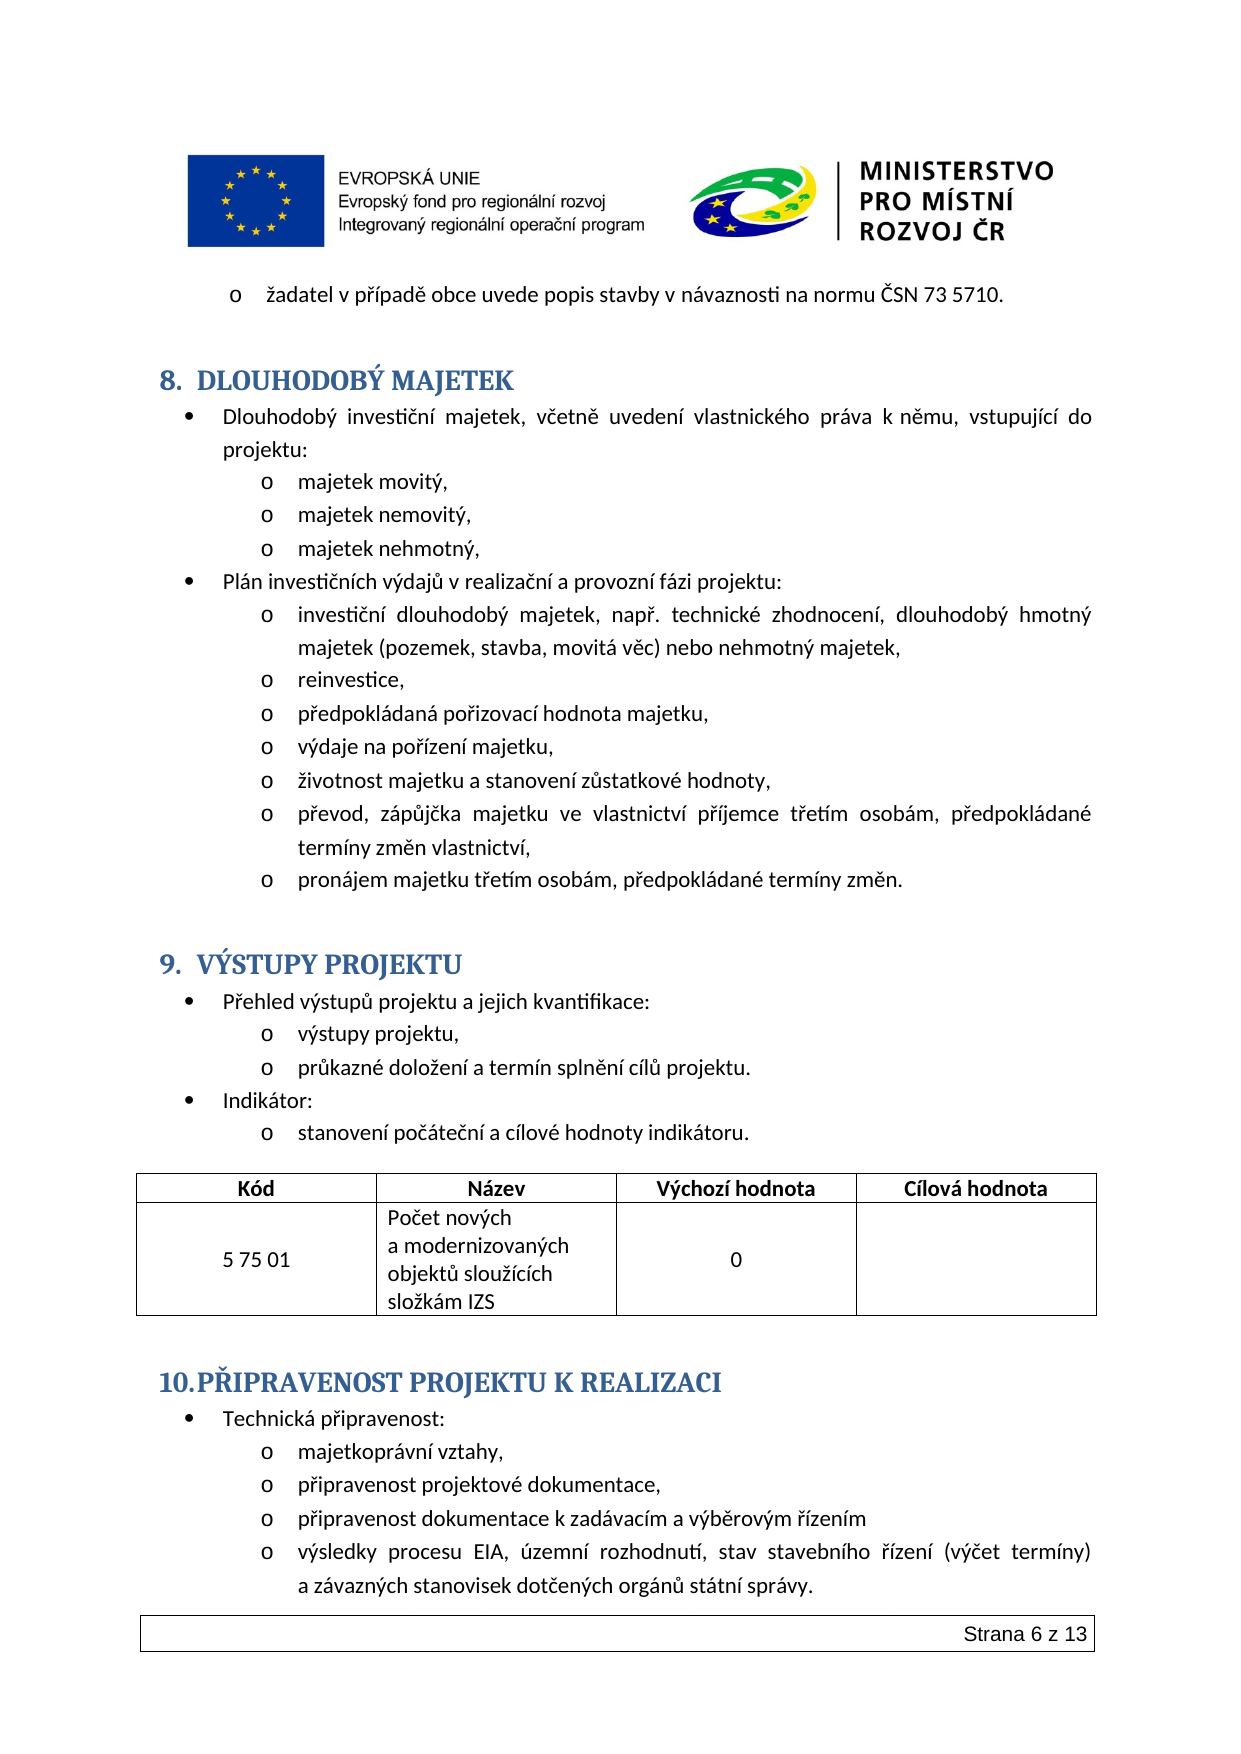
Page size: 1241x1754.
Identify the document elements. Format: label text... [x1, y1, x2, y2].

list majetek nehmotný, [260, 534, 1093, 563]
list připravenost dokumentace k zadávacím a výběrovým řízením [260, 1504, 1093, 1533]
subtitle Výstupy projektu [159, 948, 1093, 982]
table_cell Počet nových a modernizovaných objektů sloužících složkám IZS [377, 1203, 616, 1315]
list stanovení počáteční a cílové hodnoty indikátoru. [260, 1118, 1093, 1148]
list majetkoprávní vztahy, [260, 1437, 1093, 1466]
list Přehled výstupů projektu a jejich kvantifikace: [185, 987, 1093, 1015]
list majetek movitý, [260, 467, 1093, 496]
list Technická připravenost: [185, 1404, 1093, 1433]
subtitle Připravenost projektu k realizaci [159, 1366, 1093, 1399]
list reinvestice, [260, 665, 1093, 694]
list převod, zápůjčka majetku ve vlastnictví příjemce třetím osobám, předpokládané termíny změn vlastnictví, [260, 799, 1093, 861]
list žadatel v případě obce uvede popis stavby v návaznosti na normu ČSN 73 5710. [229, 148, 1093, 309]
table_header Výchozí hodnota [617, 1174, 856, 1202]
list majetek nemovitý, [260, 500, 1093, 529]
list připravenost projektové dokumentace, [260, 1470, 1093, 1499]
table_header Název [377, 1174, 616, 1202]
list životnost majetku a stanovení zůstatkové hodnoty, [260, 766, 1093, 795]
subtitle Dlouhodobý majetek [159, 364, 1093, 397]
list výsledky procesu EIA, územní rozhodnutí, stav stavebního řízení (výčet termíny) a závazných stanovisek dotčených orgánů státní správy. [260, 1537, 1093, 1599]
list výstupy projektu, [260, 1019, 1093, 1048]
list Dlouhodobý investiční majetek, včetně uvedení vlastnického práva k němu, vstupující do projektu: [185, 402, 1093, 463]
list Plán investičních výdajů v realizační a provozní fázi projektu: [185, 567, 1093, 596]
table_header Cílová hodnota [857, 1174, 1096, 1202]
list předpokládaná pořizovací hodnota majetku, [260, 699, 1093, 728]
table_cell 0 [617, 1203, 856, 1315]
list průkazné doložení a termín splnění cílů projektu. [260, 1053, 1093, 1082]
table_cell 5 75 01 [137, 1203, 376, 1315]
table_header Kód [137, 1174, 376, 1202]
table_cell [857, 1203, 1096, 1315]
picture [157, 123, 1083, 277]
list pronájem majetku třetím osobám, předpokládané termíny změn. [260, 865, 1093, 894]
list Indikátor: [185, 1086, 1093, 1114]
list investiční dlouhodobý majetek, např. technické zhodnocení, dlouhodobý hmotný majetek (pozemek, stavba, movitá věc) nebo nehmotný majetek, [260, 600, 1093, 661]
list výdaje na pořízení majetku, [260, 732, 1093, 761]
